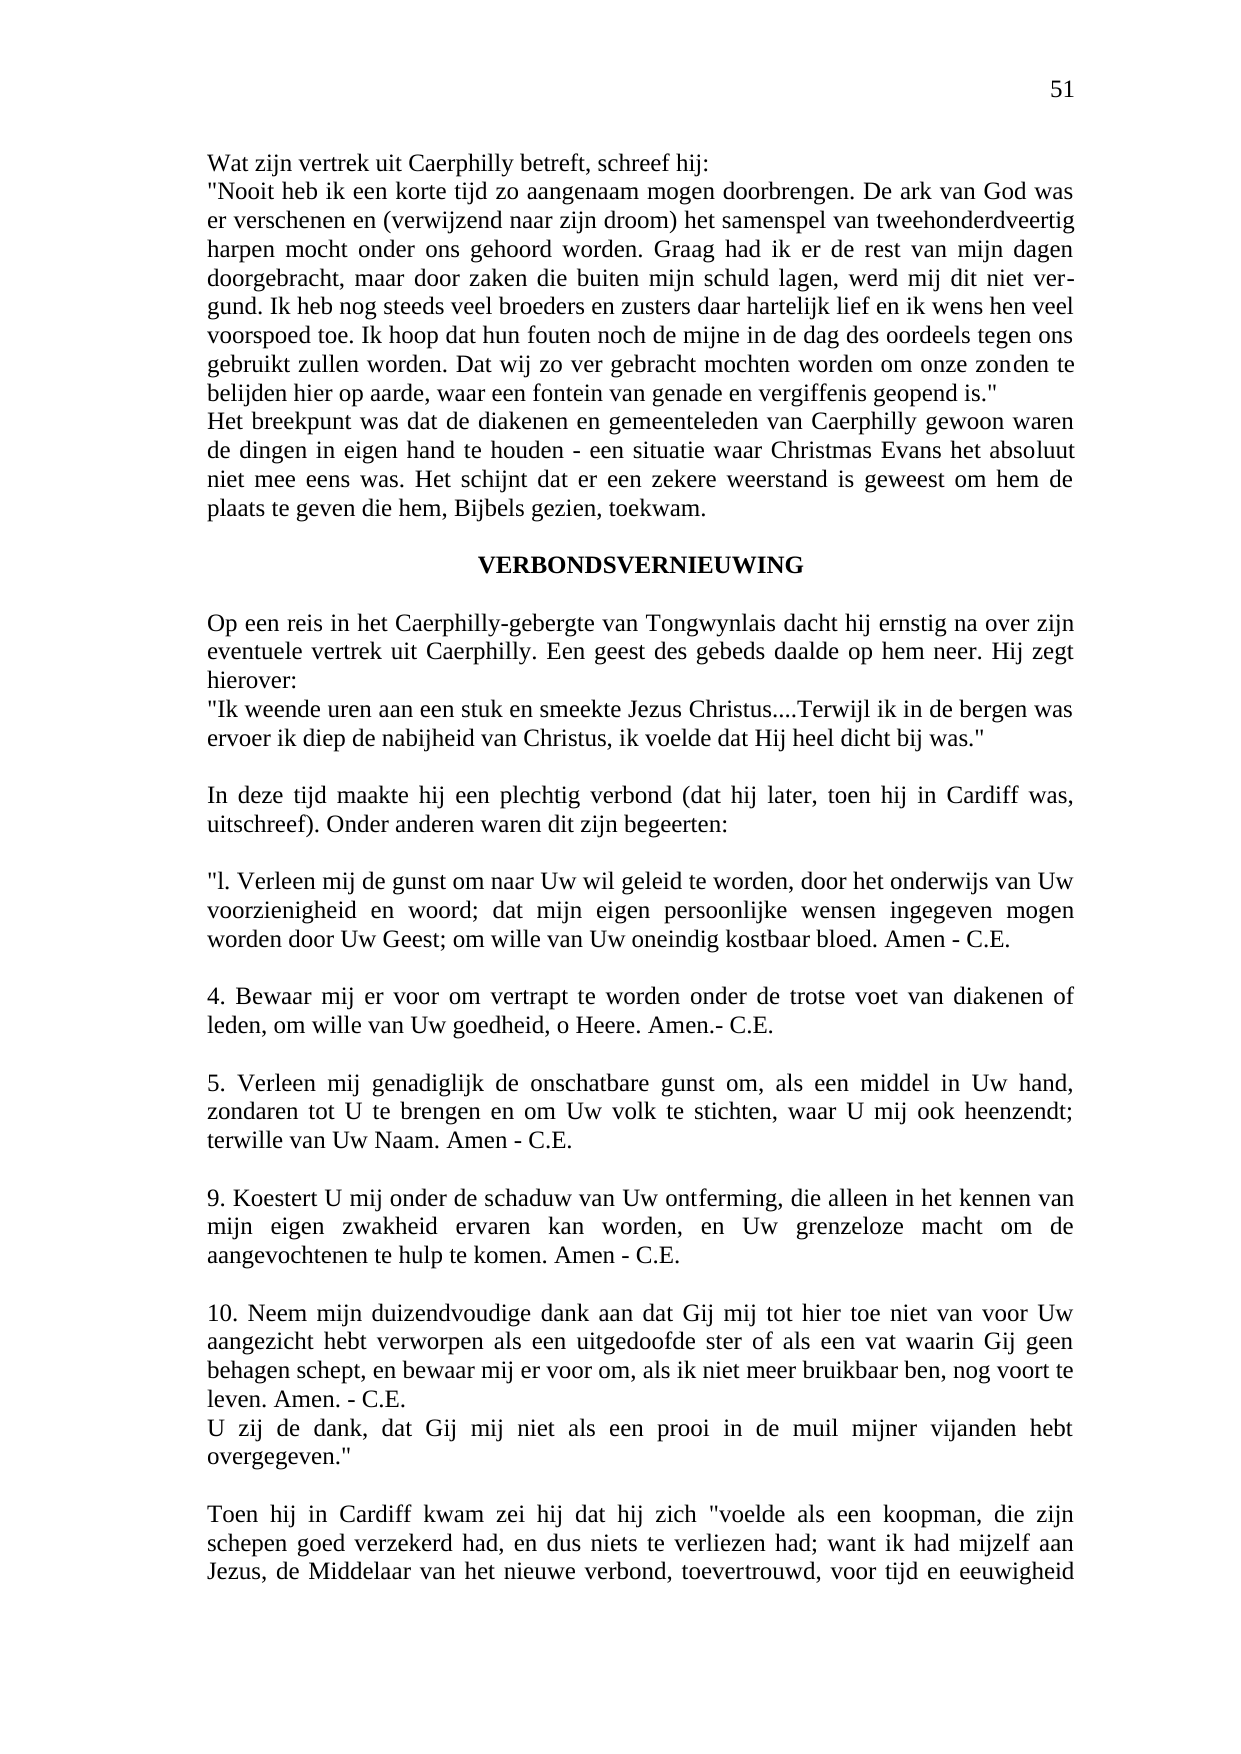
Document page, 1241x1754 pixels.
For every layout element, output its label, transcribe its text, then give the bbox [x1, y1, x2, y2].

text "l. Verleen mij de gunst om naar Uw wil geleid te worden, door het onderwijs van Uw voorzienigheid en woord; dat mijn eigen persoonlijke wensen ingegeven mogen worden door Uw Geest; om wille van Uw oneindig kostbaar bloed. Amen - C.E. [207, 866, 1075, 953]
text U zij de dank, dat Gij mij niet als een prooi in de muil mijner vijanden hebt overgegeven." [207, 1413, 1075, 1470]
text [207, 1499, 1075, 1585]
text "Nooit heb ik een korte tijd zo aangenaam mogen doorbrengen. De ark van God was er verschenen en (verwijzend naar zijn droom) het samenspel van tweehonderdveertig harpen mocht onder ons gehoord worden. Graag had ik er de rest van mijn dagen doorgebracht, maar door zaken die buiten mijn schuld lagen, werd mij dit niet vergund. Ik heb nog steeds veel broeders en zusters daar hartelijk lief en ik wens hen veel voorspoed toe. Ik hoop dat hun fouten noch de mijne in de dag des oordeels tegen ons gebruikt zullen worden. Dat wij zo ver gebracht mochten worden om onze zonden te belijden hier op aarde, waar een fontein van genade en vergiffenis geopend is." [207, 176, 1075, 406]
text 4. Bewaar mij er voor om vertrapt te worden onder de trotse voet van diakenen of leden, om wille van Uw goedheid, o Heere. Amen.- C.E. [207, 981, 1075, 1039]
text Het breekpunt was dat de diakenen en gemeenteleden van Caerphilly gewoon waren de dingen in eigen hand te houden - een situatie waar Christmas Evans het absoluut niet mee eens was. Het schijnt dat er een zekere weerstand is geweest om hem de plaats te geven die hem, Bijbels gezien, toekwam. [207, 406, 1075, 521]
text In deze tijd maakte hij een plechtig verbond (dat hij later, toen hij in Cardiff was, uitschreef). Onder anderen waren dit zijn begeerten: [207, 780, 1075, 838]
text Wat zijn vertrek uit Caerphilly betreft, schreef hij: [207, 148, 1075, 176]
text 5. Verleen mij genadiglijk de onschatbare gunst om, als een middel in Uw hand, zondaren tot U te brengen en om Uw volk te stichten, waar U mij ook heenzendt; terwille van Uw Naam. Amen - C.E. [207, 1068, 1075, 1154]
text "Ik weende uren aan een stuk en smeekte Jezus Christus....Terwijl ik in de bergen was ervoer ik diep de nabijheid van Christus, ik voelde dat Hij heel dicht bij was." [207, 694, 1075, 751]
text Op een reis in het Caerphilly-gebergte van Tongwynlais dacht hij ernstig na over zijn eventuele vertrek uit Caerphilly. Een geest des gebeds daalde op hem neer. Hij zegt hierover: [207, 608, 1075, 694]
text 10. Neem mijn duizendvoudige dank aan dat Gij mij tot hier toe niet van voor Uw aangezicht hebt verworpen als een uitgedoofde ster of als een vat waarin Gij geen behagen schept, en bewaar mij er voor om, als ik niet meer bruikbaar ben, nog voort te leven. Amen. - C.E. [207, 1298, 1075, 1413]
text 9. Koestert U mij onder de schaduw van Uw ontferming, die alleen in het kennen van mijn eigen zwakheid ervaren kan worden, en Uw grenzeloze macht om de aangevochtenen te hulp te komen. Amen - C.E. [207, 1183, 1075, 1269]
text VERBONDSVERNIEUWING [207, 550, 1075, 579]
